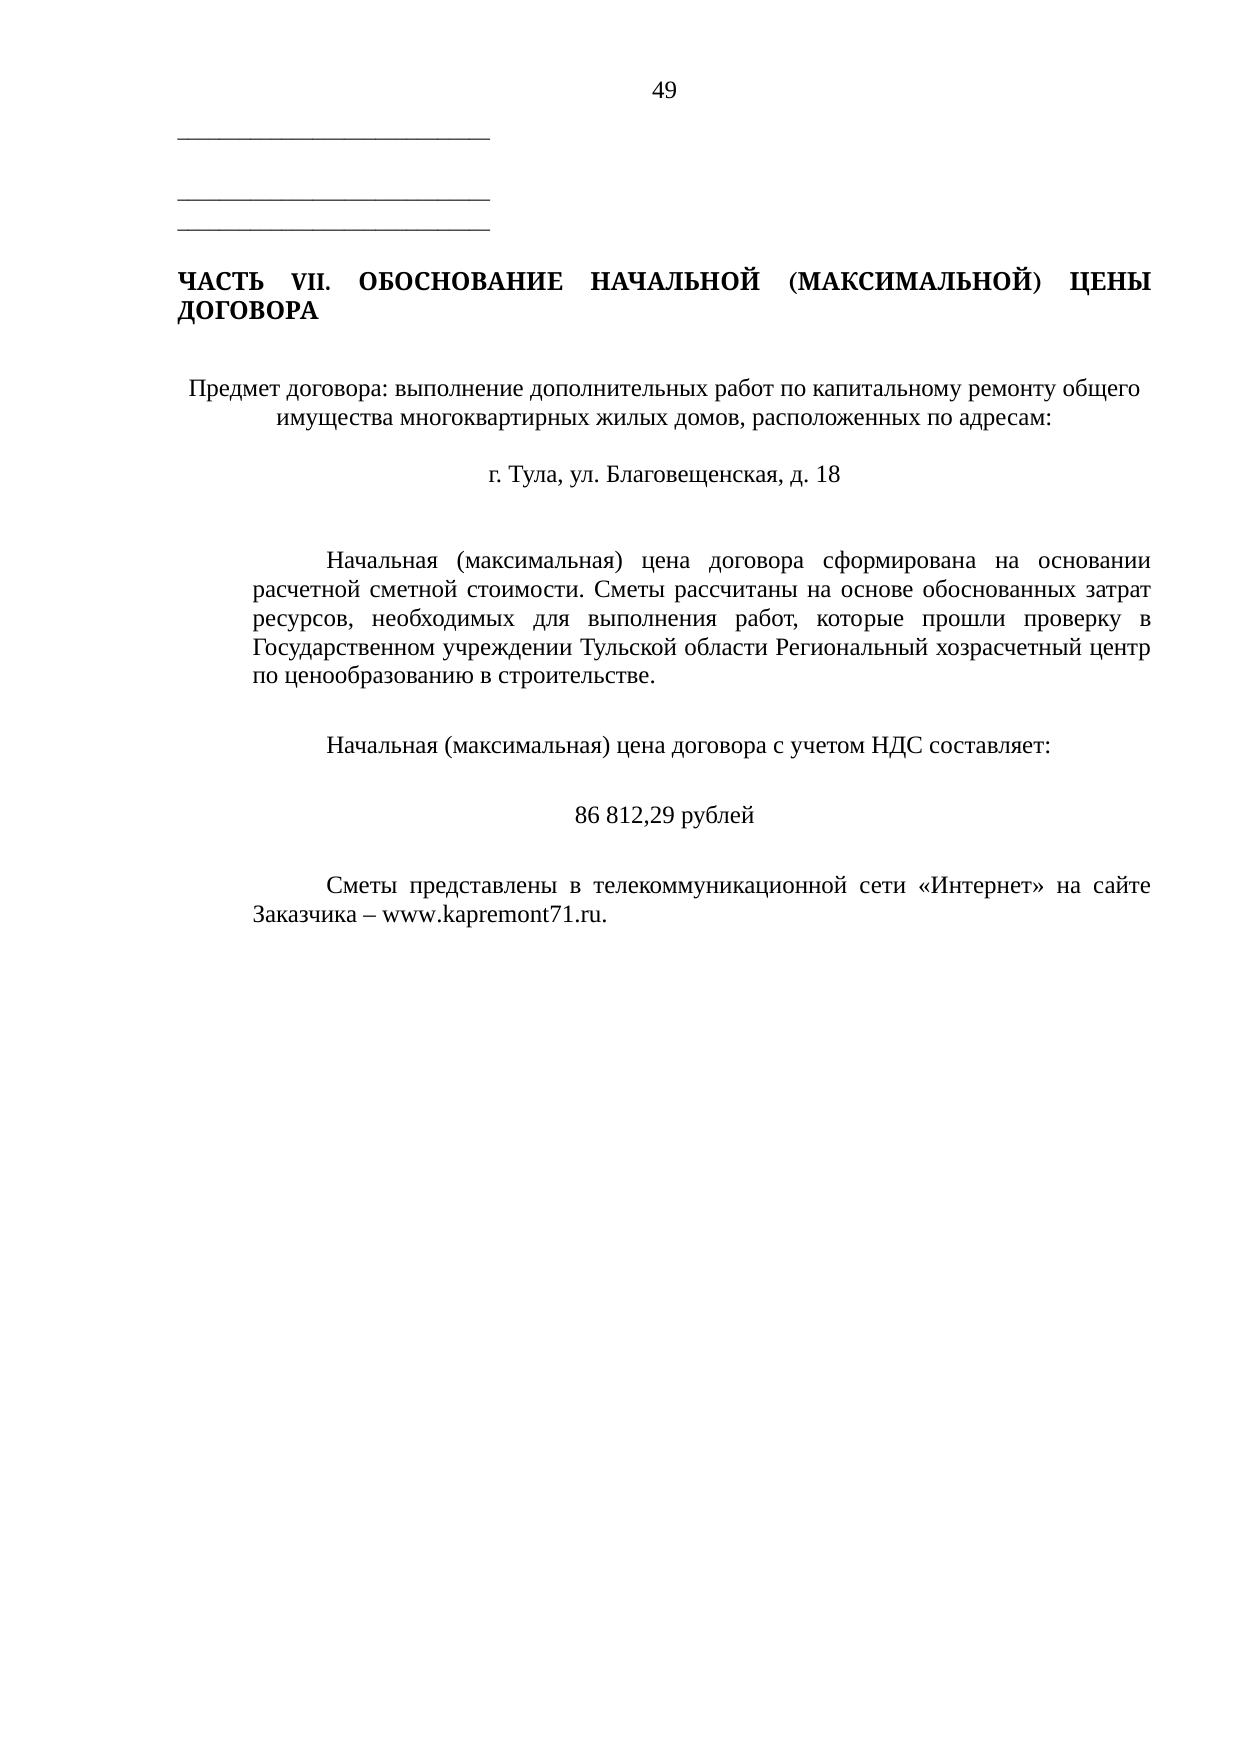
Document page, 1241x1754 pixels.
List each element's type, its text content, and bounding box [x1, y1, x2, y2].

subtitle ЧАСТЬ VII. ОБОСНОВАНИЕ НАЧАЛЬНОЙ (МАКСИМАЛЬНОЙ) ЦЕНЫ ДОГОВОРА [177, 268, 1152, 326]
text Предмет договора: выполнение дополнительных работ по капитальному ремонту общего имущества многоквартирных жилых домов, расположенных по адресам: [177, 373, 1152, 431]
list ______________________________ [177, 209, 1152, 233]
text г. Тула, ул. Благовещенская, д. 18 [177, 459, 1152, 488]
text ______________________________ [177, 179, 1152, 203]
text Начальная (максимальная) цена договора сформирована на основании расчетной сметной стоимости. Сметы рассчитаны на основе обоснованных затрат ресурсов, необходимых для выполнения работ, которые прошли проверку в Государственном учреждении Тульской области Региональный хозрасчетный центр по ценообразованию в строительстве. [252, 546, 1152, 689]
text Сметы представлены в телекоммуникационной сети «Интернет» на сайте Заказчика – www.kapremont71.ru. [252, 871, 1152, 928]
text 86 812,29 рублей [177, 801, 1152, 829]
text Начальная (максимальная) цена договора с учетом НДС составляет: [252, 731, 1152, 759]
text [177, 118, 1152, 142]
